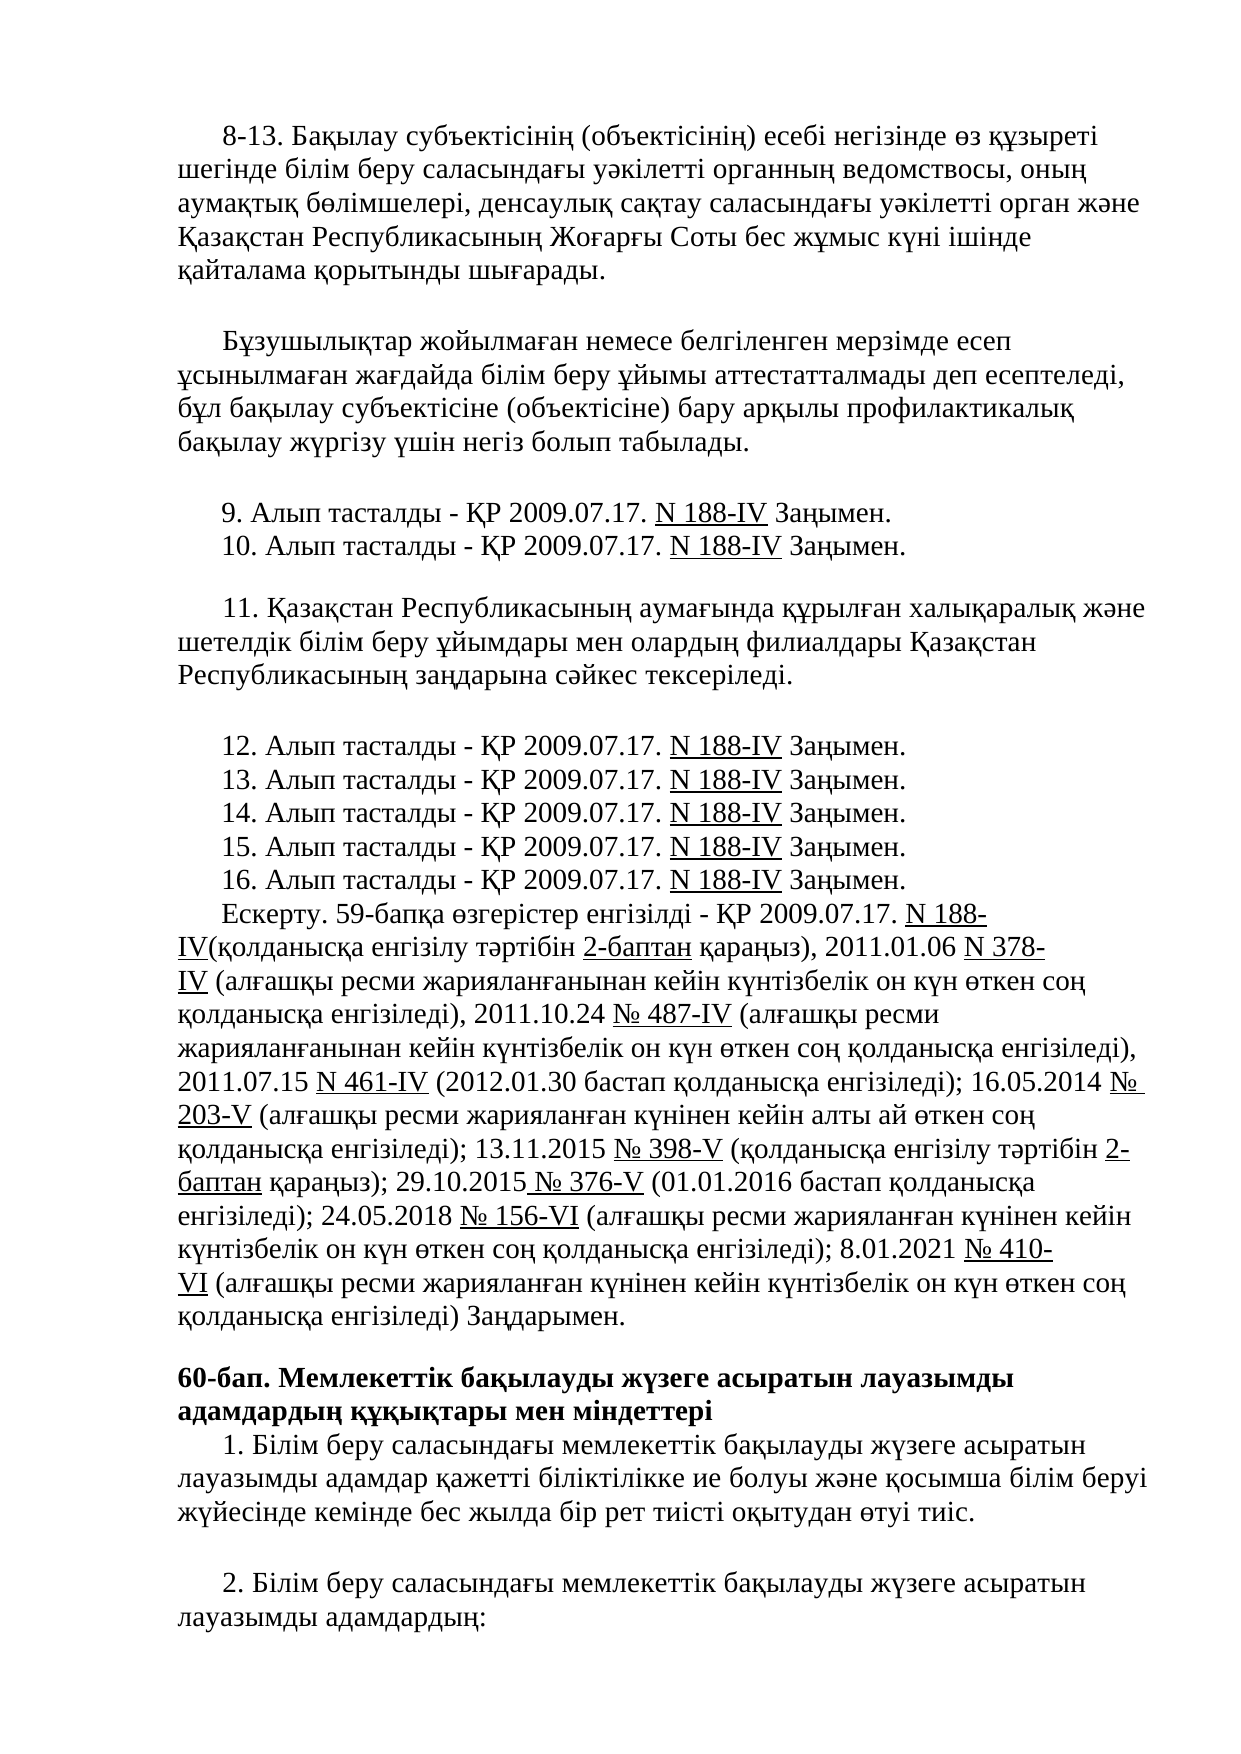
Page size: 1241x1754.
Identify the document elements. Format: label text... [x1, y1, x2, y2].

text 1. Білім беру саласындағы мемлекеттік бақылауды жүзеге асыратын лауазымды адамдар қажетті біліктілікке ие болуы және қосымша білім беруі жүйесінде кемінде бес жылда бір рет тиісті оқытудан өтуі тиіс. [177, 1427, 1152, 1528]
text 9. Алып тасталды - ҚР 2009.07.17. N 188-IV Заңымен. 10. Алып тасталды - ҚР 2009.07.17. N 188-IV Заңымен. [177, 495, 1152, 590]
text 8-13. Бақылау субъектісінің (объектісінің) есебі негізінде өз құзыреті шегінде білім беру саласындағы уәкілетті органның ведомствосы, оның аумақтық бөлімшелері, денсаулық сақтау саласындағы уәкілетті орган және Қазақстан Республикасының Жоғарғы Соты бес жұмыс күні ішінде қайталама қорытынды шығарады. [177, 118, 1152, 286]
text Бұзушылықтар жойылмаған немесе белгіленген мерзімде есеп ұсынылмаған жағдайда білім беру ұйымы аттестатталмады деп есептеледі, бұл бақылау субъектісіне (объектісіне) бару арқылы профилактикалық бақылау жүргізу үшін негіз болып табылады. [177, 323, 1152, 457]
text 11. Қазақстан Республикасының аумағында құрылған халықаралық және шетелдік білім беру ұйымдары мен олардың филиалдары Қазақстан Республикасының заңдарына сәйкес тексеріледі. [177, 590, 1152, 691]
text 12. Алып тасталды - ҚР 2009.07.17. N 188-IV Заңымен. 13. Алып тасталды - ҚР 2009.07.17. N 188-IV Заңымен. 14. Алып тасталды - ҚР 2009.07.17. N 188-IV Заңымен. 15. Алып тасталды - ҚР 2009.07.17. N 188-IV Заңымен. 16. Алып тасталды - ҚР 2009.07.17. N 188-IV Заңымен. Ескерту. 59-бапқа өзгерістер енгізілді - ҚР 2009.07.17. N 188-IV(қолданысқа енгізілу тәртібін 2-баптан қараңыз), 2011.01.06 N 378-IV (алғашқы ресми жарияланғанынан кейін күнтізбелік он күн өткен соң қолданысқа енгізіледі), 2011.10.24 № 487-ІV (алғашқы ресми жарияланғанынан кейін күнтiзбелiк он күн өткен соң қолданысқа енгiзiледi), 2011.07.15 N 461-IV (2012.01.30 бастап қолданысқа енгізіледі); 16.05.2014 № 203-V (алғашқы ресми жарияланған күнінен кейін алты ай өткен соң қолданысқа енгізіледі); 13.11.2015 № 398-V (қолданысқа енгізілу тәртібін 2-баптан қараңыз); 29.10.2015 № 376-V (01.01.2016 бастап қолданысқа енгізіледі); 24.05.2018 № 156-VI (алғашқы ресми жарияланған күнінен кейін күнтізбелік он күн өткен соң қолданысқа енгізіледі); 8.01.2021 № 410-VI (алғашқы ресми жарияланған күнінен кейін күнтізбелік он күн өткен соң қолданысқа енгізіледі) Заңдарымен. [177, 728, 1152, 1360]
text 2. Білім беру саласындағы мемлекеттік бақылауды жүзеге асыратын лауазымды адамдардың: [177, 1565, 1152, 1632]
text 60-бап. Мемлекеттік бақылауды жүзеге асыратын лауазымды адамдардың құқықтары мен міндеттері [177, 1360, 1152, 1427]
